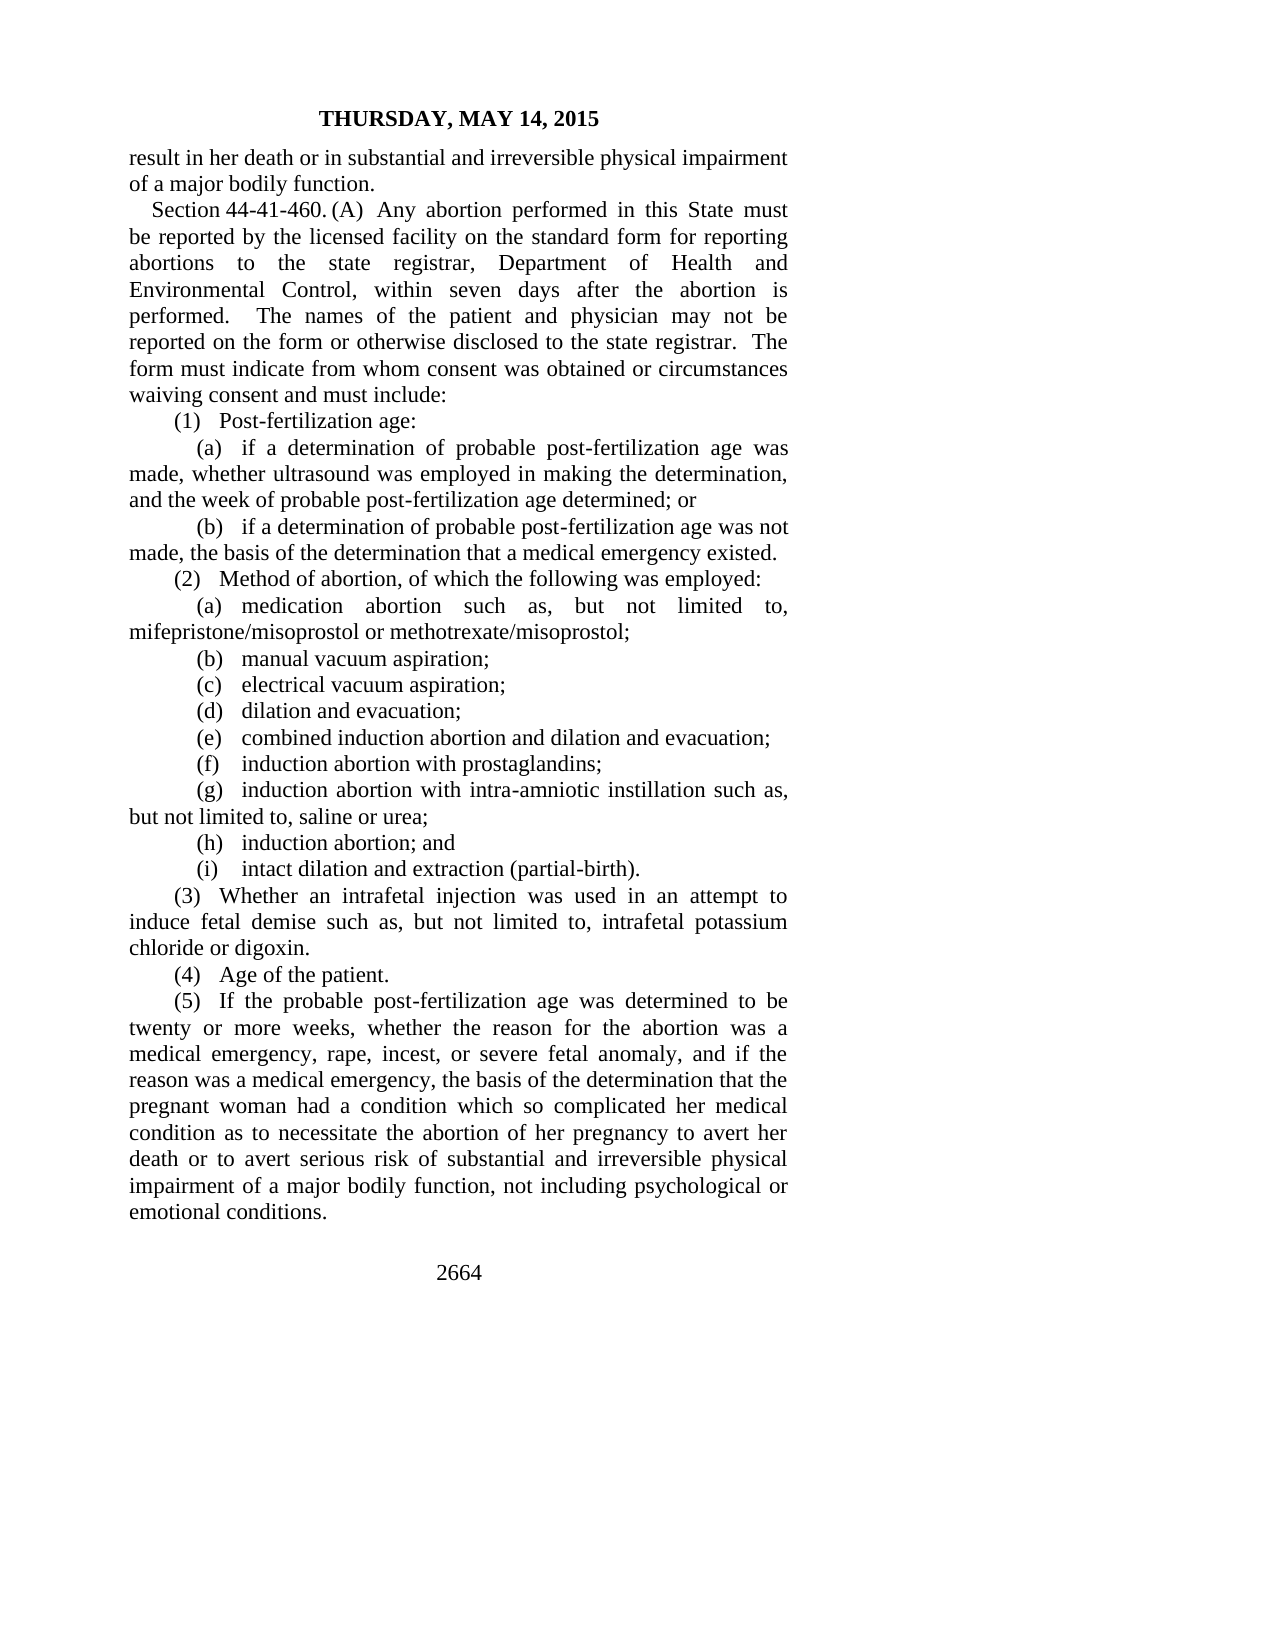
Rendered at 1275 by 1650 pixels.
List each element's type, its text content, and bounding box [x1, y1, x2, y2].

text (4) Age of the patient. [129, 961, 789, 987]
text (a) medication abortion such as, but not limited to, mifepristone/misoprostol or methotrexate/misoprostol; [129, 592, 789, 644]
text (b) manual vacuum aspiration; [129, 644, 789, 671]
text (3) Whether an intrafetal injection was used in an attempt to induce fetal demise such as, but not limited to, intrafetal potassium chloride or digoxin. [129, 882, 789, 961]
text (g) induction abortion with intra-amniotic instillation such as, but not limited to, saline or urea; [129, 776, 789, 829]
text (c) electrical vacuum aspiration; [129, 671, 789, 697]
text (d) dilation and evacuation; [129, 697, 789, 724]
text (e) combined induction abortion and dilation and evacuation; [129, 724, 789, 750]
text (5) If the probable post-fertilization age was determined to be twenty or more weeks, whether the reason for the abortion was a medical emergency, rape, incest, or severe fetal anomaly, and if the reason was a medical emergency, the basis of the determination that the pregnant woman had a condition which so complicated her medical condition as to necessitate the abortion of her pregnancy to avert her death or to avert serious risk of substantial and irreversible physical impairment of a major bodily function, not including psychological or emotional conditions. [129, 987, 789, 1224]
text Section 44-41-460. (A) Any abortion performed in this State must be reported by the licensed facility on the standard form for reporting abortions to the state registrar, Department of Health and Environmental Control, within seven days after the abortion is performed. The names of the patient and physician may not be reported on the form or otherwise disclosed to the state registrar. The form must indicate from whom consent was obtained or circumstances waiving consent and must include: [129, 197, 789, 407]
text (f) induction abortion with prostaglandins; [129, 750, 789, 776]
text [129, 144, 789, 197]
text (2) Method of abortion, of which the following was employed: [129, 566, 789, 592]
text (1) Post-fertilization age: [129, 407, 789, 434]
text (b) if a determination of probable post-fertilization age was not made, the basis of the determination that a medical emergency existed. [129, 513, 789, 566]
text (h) induction abortion; and [129, 829, 789, 855]
text (a) if a determination of probable post-fertilization age was made, whether ultrasound was employed in making the determination, and the week of probable post-fertilization age determined; or [129, 434, 789, 513]
text (i) intact dilation and extraction (partial-birth). [129, 855, 789, 882]
